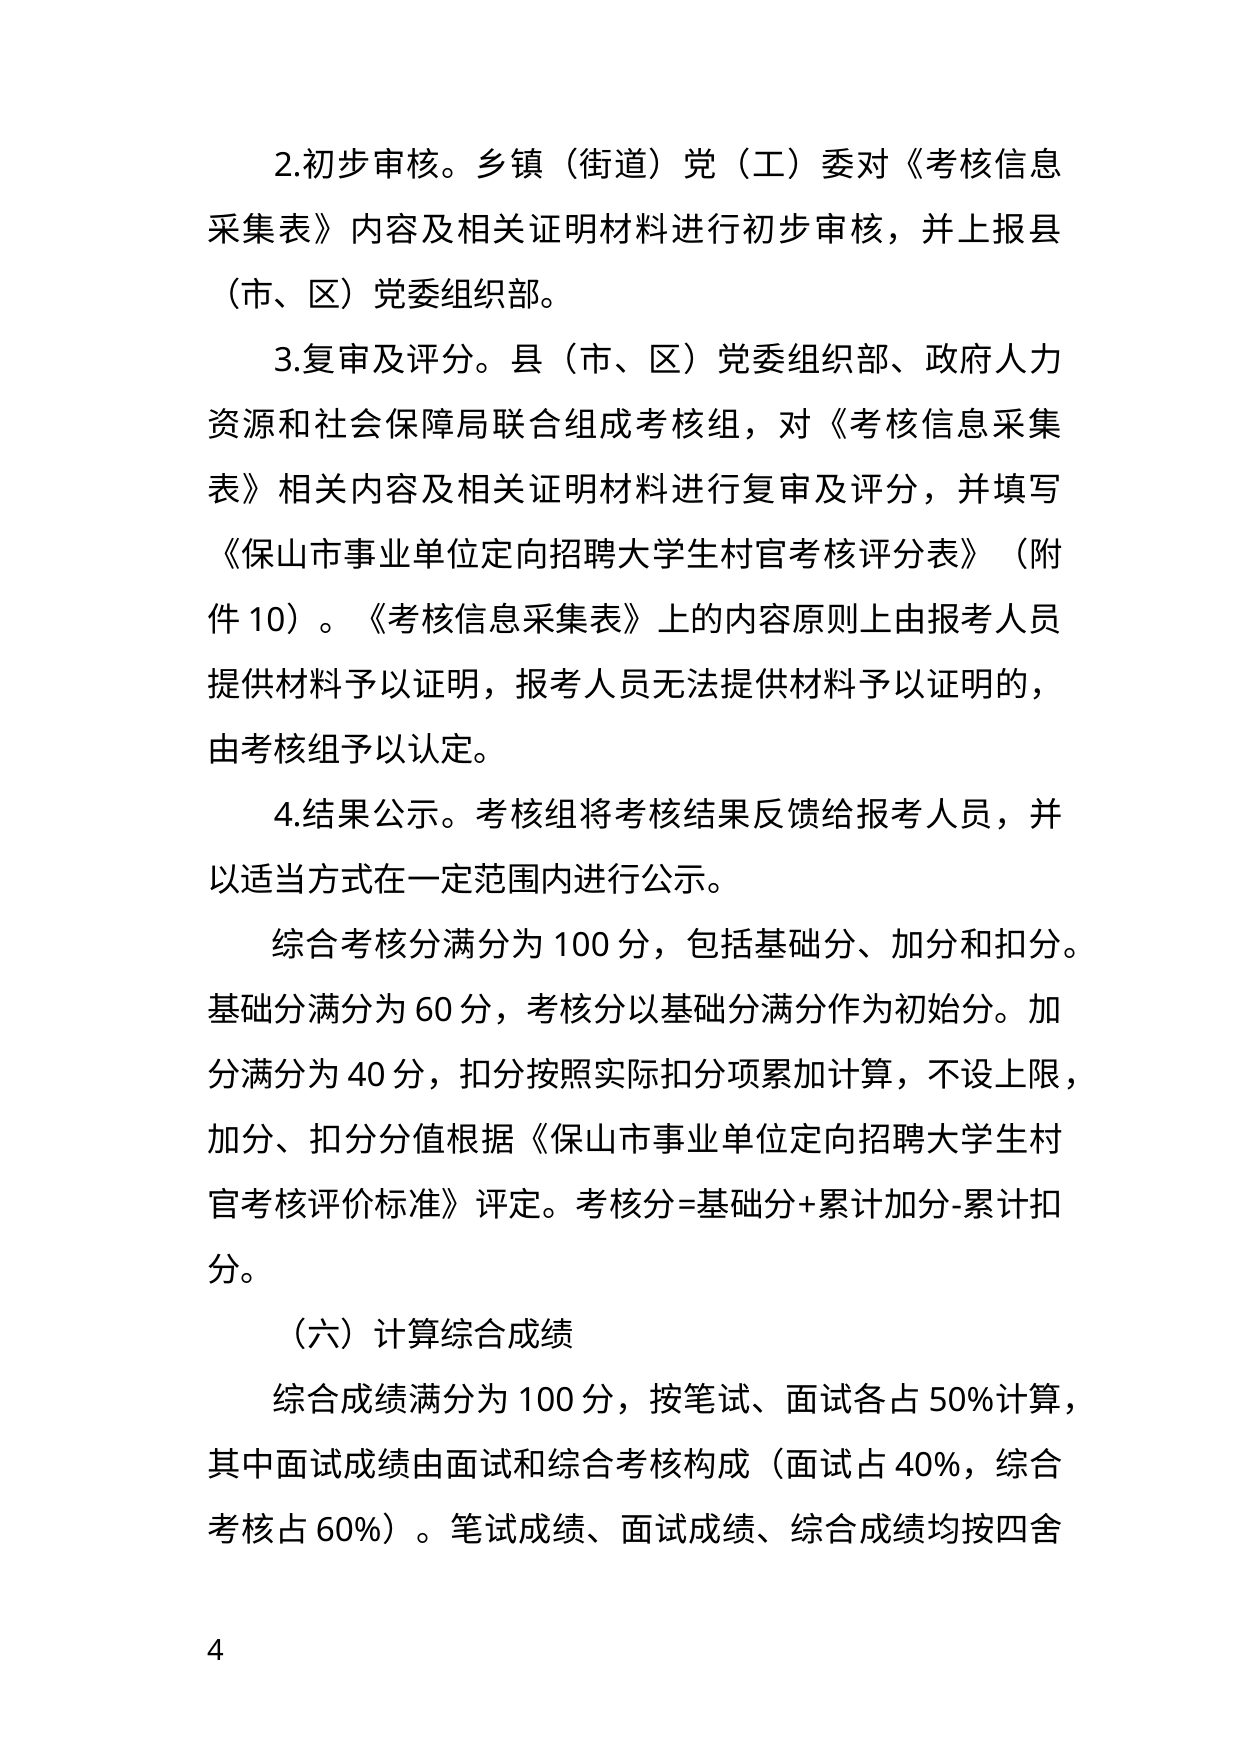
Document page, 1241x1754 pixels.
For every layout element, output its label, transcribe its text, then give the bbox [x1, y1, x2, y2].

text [207, 1365, 1063, 1560]
list （六）计算综合成绩 [207, 1300, 1063, 1365]
list 综合考核分满分为100分，包括基础分、加分和扣分。基础分满分为60分，考核分以基础分满分作为初始分。加分满分为40分，扣分按照实际扣分项累加计算，不设上限，加分、扣分分值根据《保山市事业单位定向招聘大学生村官考核评价标准》评定。考核分=基础分+累计加分-累计扣分。 [207, 910, 1063, 1300]
text 2.初步审核。乡镇（街道）党（工）委对《考核信息采集表》内容及相关证明材料进行初步审核，并上报县（市、区）党委组织部。 [207, 130, 1063, 325]
text 4.结果公示。考核组将考核结果反馈给报考人员，并以适当方式在一定范围内进行公示。 [207, 780, 1063, 910]
text 3.复审及评分。县（市、区）党委组织部、政府人力资源和社会保障局联合组成考核组，对《考核信息采集表》相关内容及相关证明材料进行复审及评分，并填写《保山市事业单位定向招聘大学生村官考核评分表》（附件10）。《考核信息采集表》上的内容原则上由报考人员提供材料予以证明，报考人员无法提供材料予以证明的，由考核组予以认定。 [207, 325, 1063, 780]
